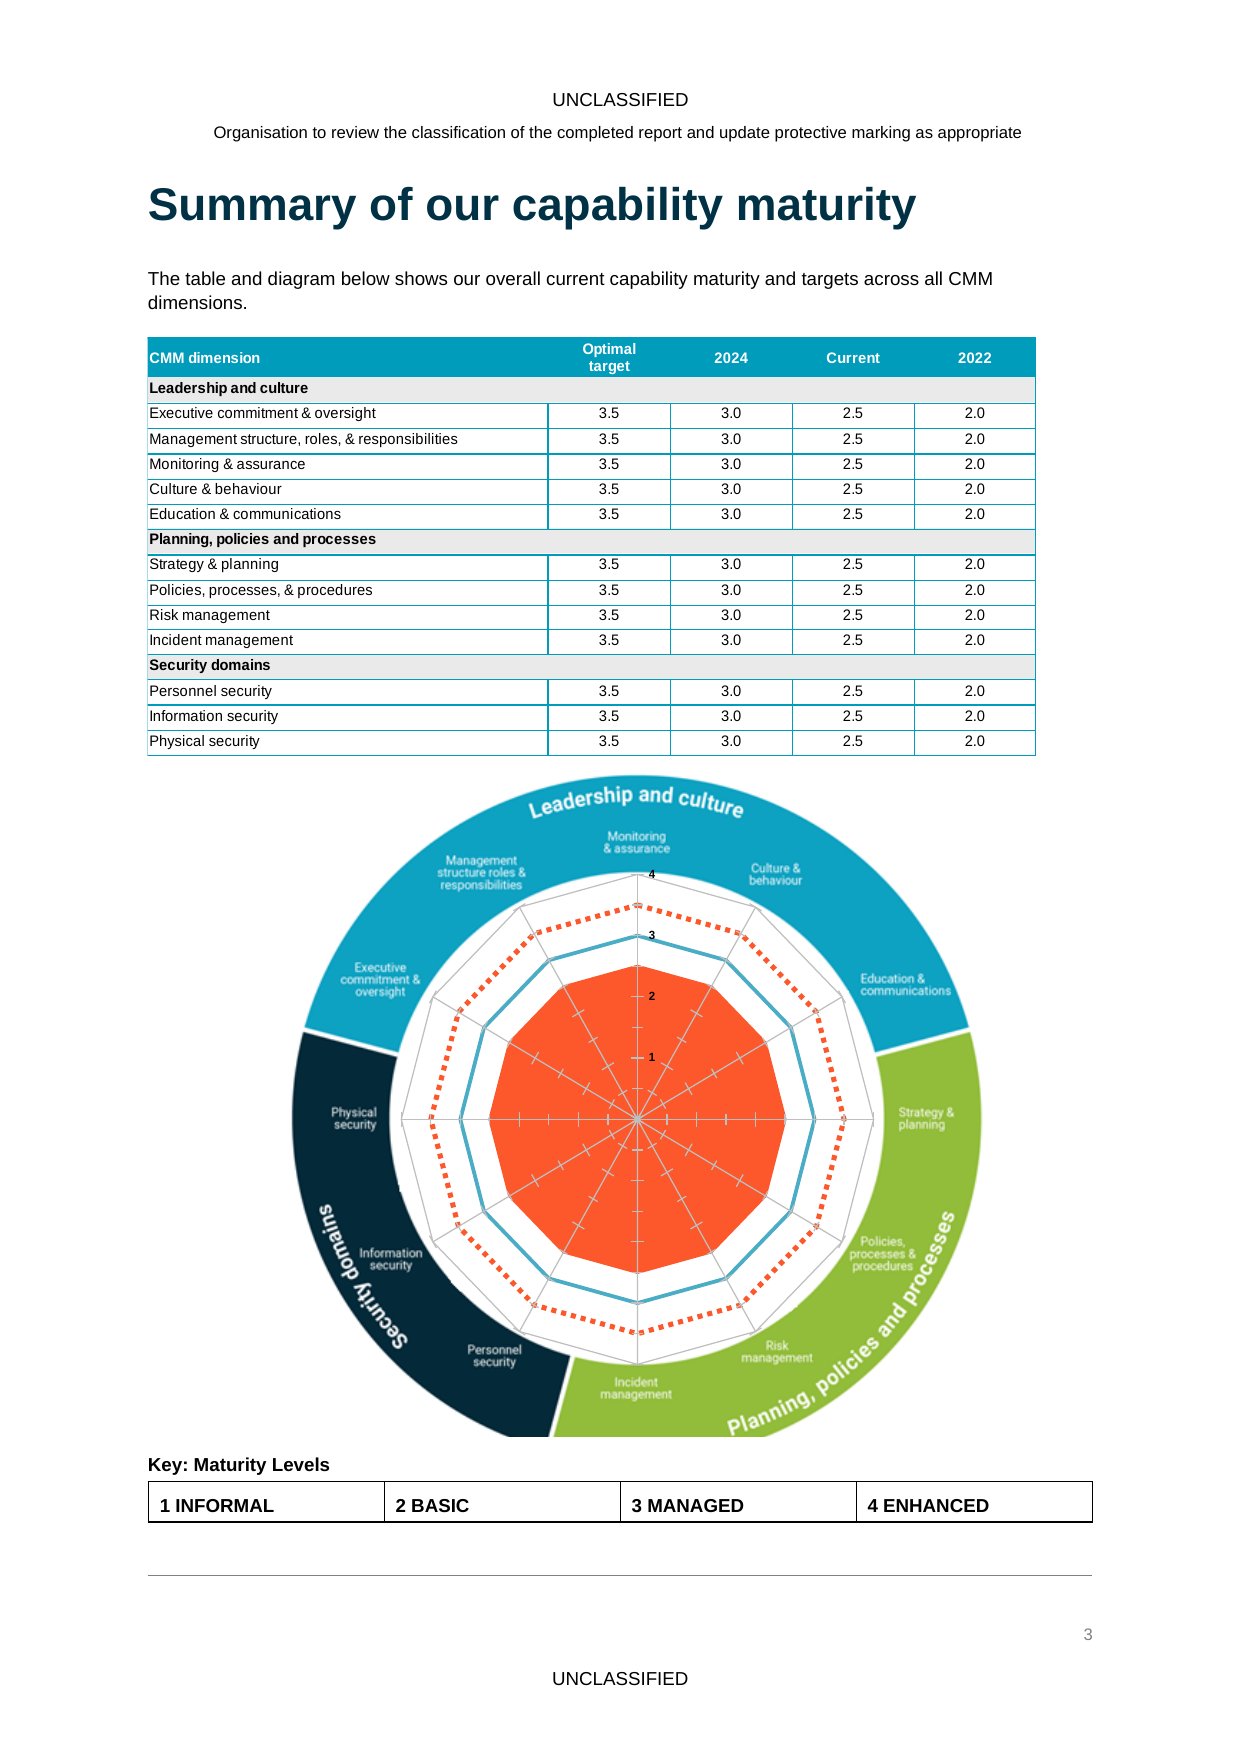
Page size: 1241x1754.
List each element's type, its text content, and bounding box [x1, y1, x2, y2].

table_header 2 BASIC [385, 1482, 620, 1521]
subtitle Summary of our capability maturity [148, 177, 1092, 230]
table_header 3 MANAGED [621, 1482, 856, 1521]
table_header 1 INFORMAL [149, 1482, 384, 1521]
text Key: Maturity Levels [148, 1454, 1092, 1476]
text The table and diagram below shows our overall current capability maturity and targets across all CMM dimensions. [148, 267, 1092, 314]
table_header 4 ENHANCED [857, 1482, 1092, 1521]
